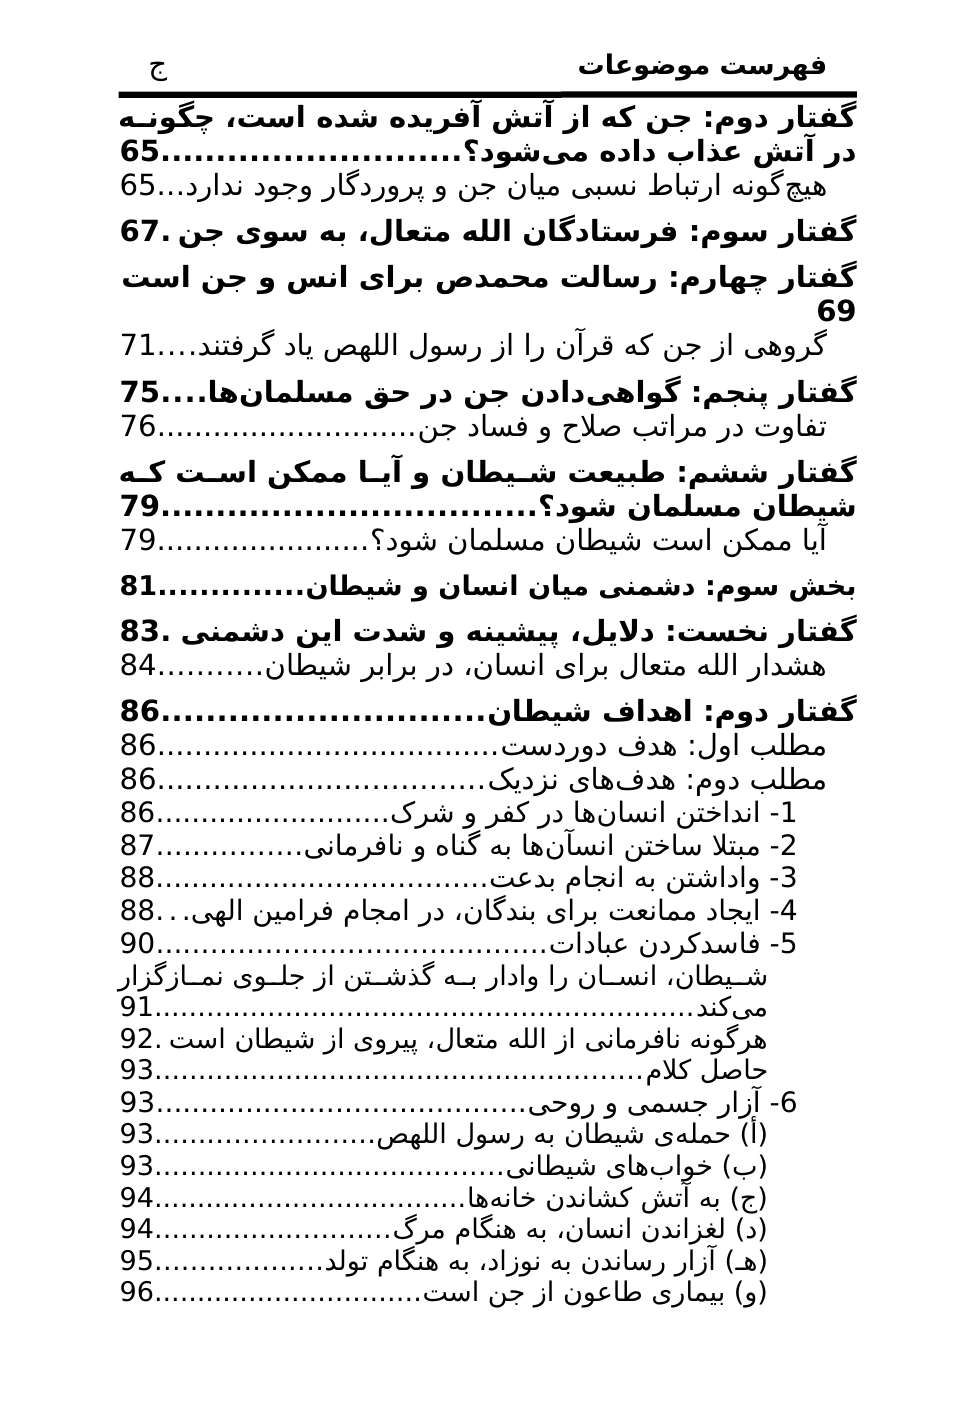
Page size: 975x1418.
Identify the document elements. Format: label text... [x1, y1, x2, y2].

text (أ) حمله‌ی شیطان به رسول اللهص 93 [118, 1119, 768, 1150]
text 2- مبتلا ساختن انسآن‌ها به گناه و نافرمانی 87 [118, 829, 798, 862]
text گفتار پنجم: گواهی‌دادن جن در حق مسلمان‌ها 75 [118, 375, 857, 409]
text شیطان، انسان را وادار به گذشتن از جلوی نمازگزار می‌کند 91 [118, 960, 768, 1023]
text هرگونه نافرمانی از الله متعال، پیروی از شیطان است 92 [118, 1023, 768, 1054]
text گفتار نخست: دلایل،‌ پیشینه و شدت اين دشمنی 83 [118, 614, 857, 648]
text گفتار سوم: فرستادگان الله متعال، به سوی جن 67 [118, 214, 857, 248]
text گفتار دوم: جن كه از آتش آفريده شده‏ است، چگونه در آتش عذاب داده می‌شود؟ 65 [118, 100, 857, 168]
text 4- ایجاد ممانعت برای بندگان، در امجام فرامین الهی 88 [118, 894, 798, 927]
text گفتار چهارم: رسالت محمدص برای انس و جن است 69 [118, 261, 857, 329]
text حاصل کلام 93 [118, 1054, 768, 1086]
text (ج) به آتش کشاندن خانه‌ها 94 [118, 1182, 768, 1213]
text آيا ممكن است شيطان مسلمان شود؟ 79 [118, 523, 827, 557]
text (ب) خواب‌های شیطانی 93 [118, 1150, 768, 1182]
text (هـ) آزار رساندن به نوزاد، به هنگام تولد 95 [118, 1245, 768, 1277]
text 6- آزار جسمی و روحی 93 [118, 1086, 798, 1119]
text (د) لغزاندن انسان، به هنگام مرگ 94 [118, 1213, 768, 1245]
text مطلب اول: هدف دوردست 86 [118, 728, 827, 762]
text 1- انداختن انسان‌ها در کفر و شرک 86 [118, 796, 798, 829]
text تفاوت در مراتب صلاح و فساد جن 76 [118, 409, 827, 443]
text گفتار دوم: اهداف شيطان 86 [118, 694, 857, 728]
text (و) بیماری طاعون از جن است 96 [118, 1277, 768, 1308]
text گفتار ششم: طبيعت شيطان و آيا ممكن است كه شيطان مسلمان شود؟ 79 [118, 456, 857, 523]
text هشدار الله متعال برای انسان، در برابر شيطان 84 [118, 648, 827, 682]
text بخش سوم: دشمنی ميان انسان و شيطان 81 [118, 570, 857, 602]
text 3- واداشتن به انجام بدعت 88 [118, 862, 798, 894]
text 5- فاسدکردن عبادات 90 [118, 927, 798, 960]
text مطلب دوم: هدف‌های نزديک 86 [118, 762, 827, 796]
text هيچ‌گونه ارتباط نسبی ميان جن و پروردگار وجود ندارد 65 [118, 168, 827, 202]
text گروهی از جن كه قرآن را از رسول اللهص ياد گرفتند 71 [118, 329, 827, 363]
